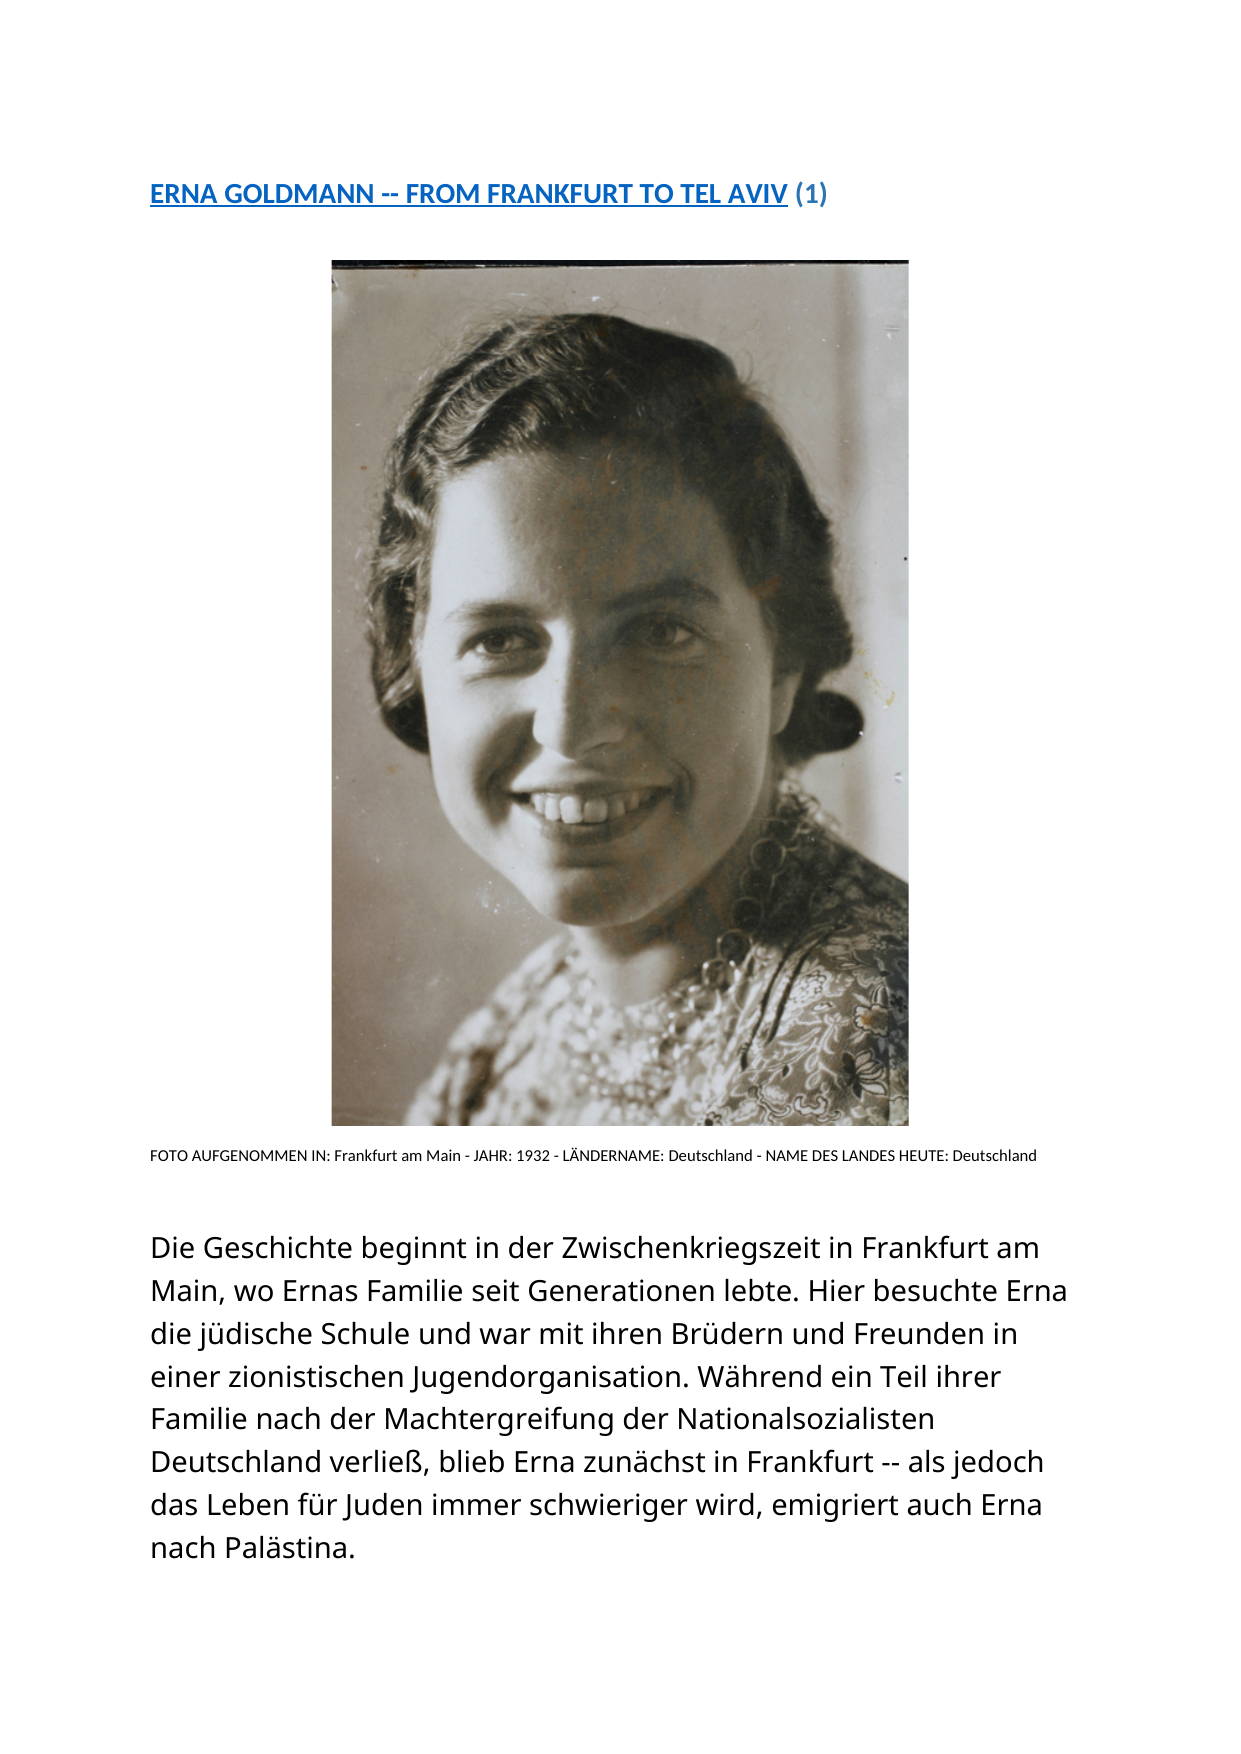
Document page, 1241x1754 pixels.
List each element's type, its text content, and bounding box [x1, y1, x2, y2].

subtitle ERNA GOLDMANN -- FROM FRANKFURT TO TEL AVIV (1) [150, 175, 1090, 211]
text FOTO AUFGENOMMEN IN: Frankfurt am Main - JAHR: 1932 - LÄNDERNAME: Deutschland - NAME DES LANDES HEUTE: Deutschland [150, 1145, 1090, 1165]
text Die Geschichte beginnt in der Zwischenkriegszeit in Frankfurt am Main, wo Ernas Familie seit Generationen lebte. Hier besuchte Erna die jüdische Schule und war mit ihren Brüdern und Freunden in einer zionistischen Jugendorganisation. Während ein Teil ihrer Familie nach der Machtergreifung der Nationalsozialisten Deutschland verließ, blieb Erna zunächst in Frankfurt -- als jedoch das Leben für Juden immer schwieriger wird, emigriert auch Erna nach Palästina. [150, 1227, 1090, 1567]
